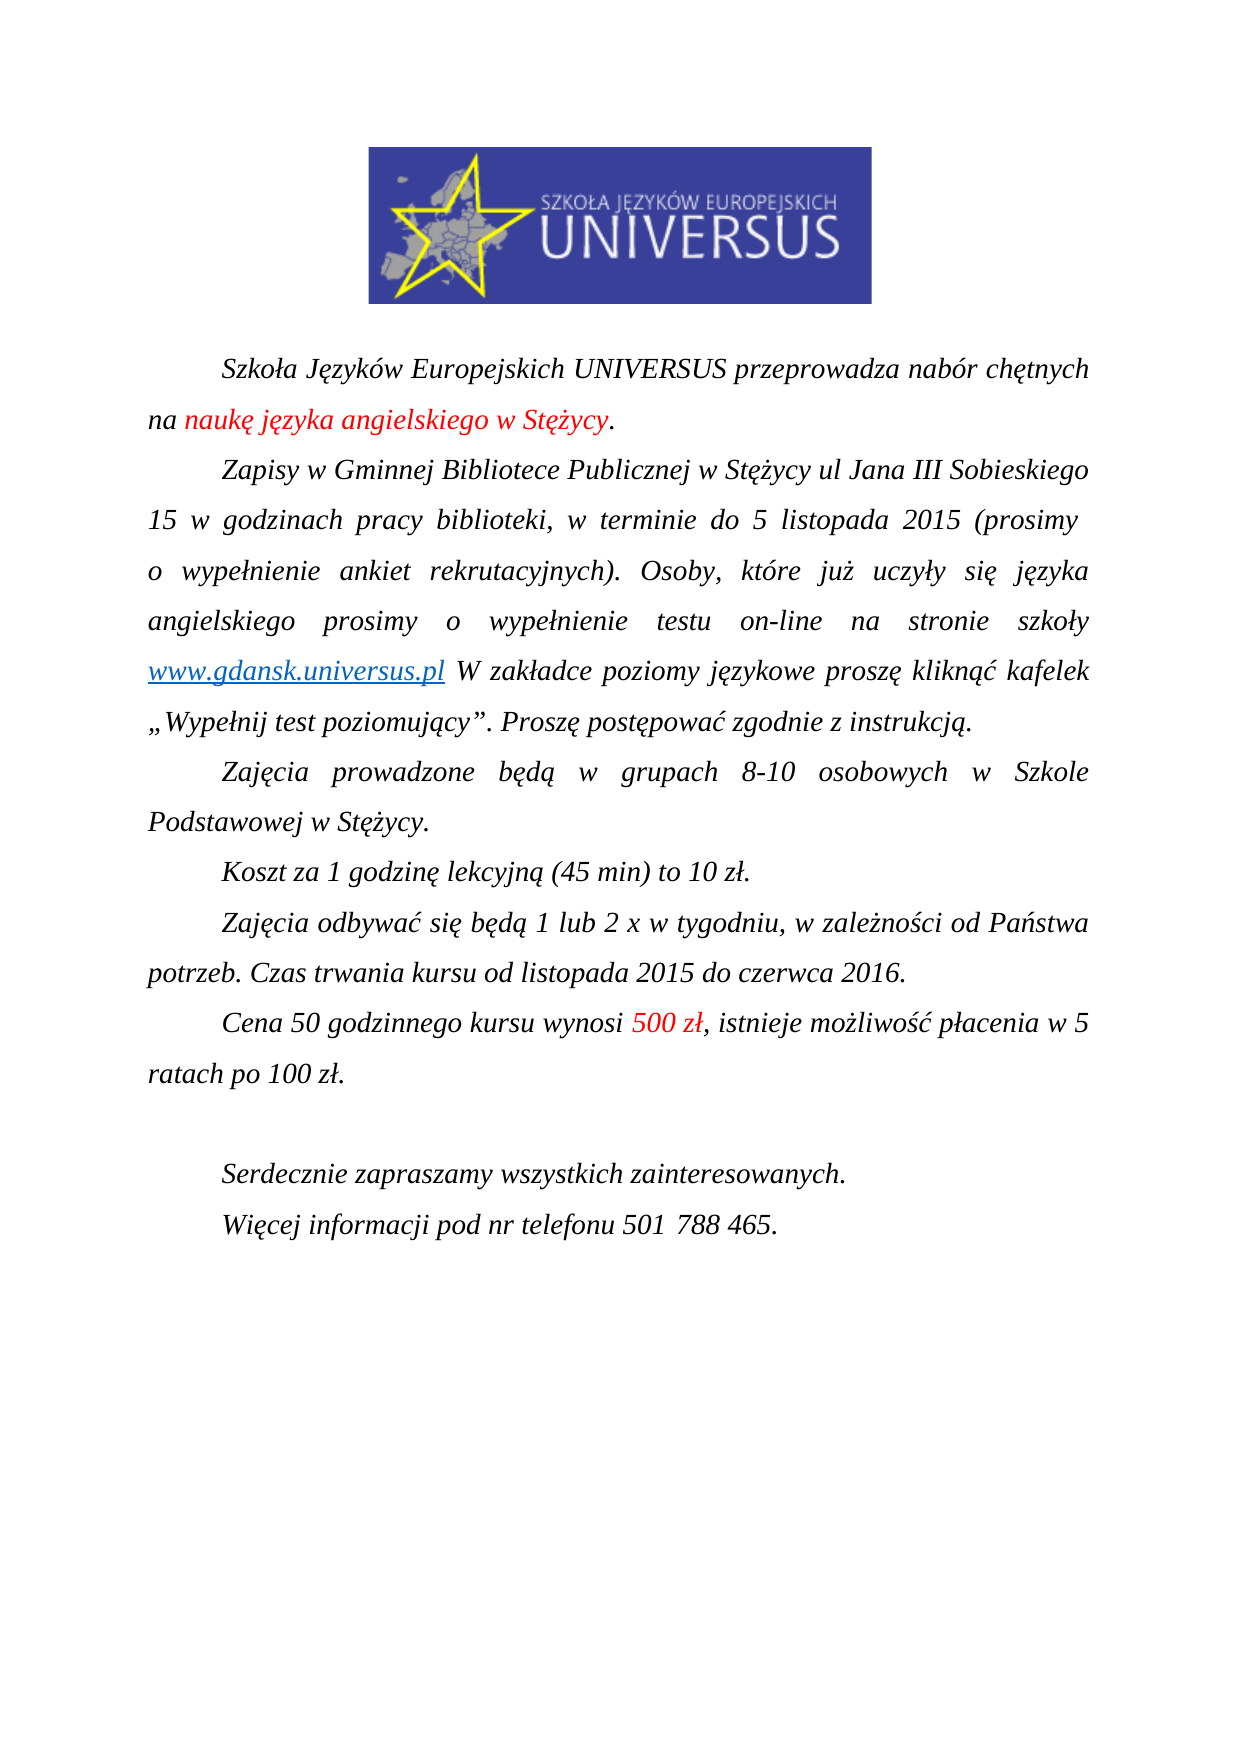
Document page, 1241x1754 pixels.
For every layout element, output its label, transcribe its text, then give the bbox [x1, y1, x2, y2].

text Szkoła Języków Europejskich UNIVERSUS przeprowadza nabór chętnych na naukę języka angielskiego w Stężycy. [148, 351, 1093, 435]
text Zapisy w Gminnej Bibliotece Publicznej w Stężycy ul Jana III Sobieskiego 15 w godzinach pracy biblioteki, w terminie do 5 listopada 2015 (prosimy o wypełnienie ankiet rekrutacyjnych). Osoby, które już uczyły się języka angielskiego prosimy o wypełnienie testu on-line na stronie szkoły www.gdansk.universus.pl W zakładce poziomy językowe proszę kliknąć kafelek „Wypełnij test poziomujący”. Proszę postępować zgodnie z instrukcją. [148, 452, 1093, 737]
text Zajęcia odbywać się będą 1 lub 2 x w tygodniu, w zależności od Państwa potrzeb. Czas trwania kursu od listopada 2015 do czerwca 2016. [148, 905, 1093, 989]
text Więcej informacji pod nr telefonu 501 788 465. [148, 1207, 1093, 1240]
text Koszt za 1 godzinę lekcyjną (45 min) to 10 zł. [148, 854, 1093, 888]
text Serdecznie zapraszamy wszystkich zainteresowanych. [148, 1156, 1093, 1190]
text Zajęcia prowadzone będą w grupach 8-10 osobowych w Szkole Podstawowej w Stężycy. [148, 754, 1093, 838]
text Cena 50 godzinnego kursu wynosi 500 zł, istnieje możliwość płacenia w 5 ratach po 100 zł. [148, 1006, 1093, 1089]
picture [368, 147, 872, 304]
